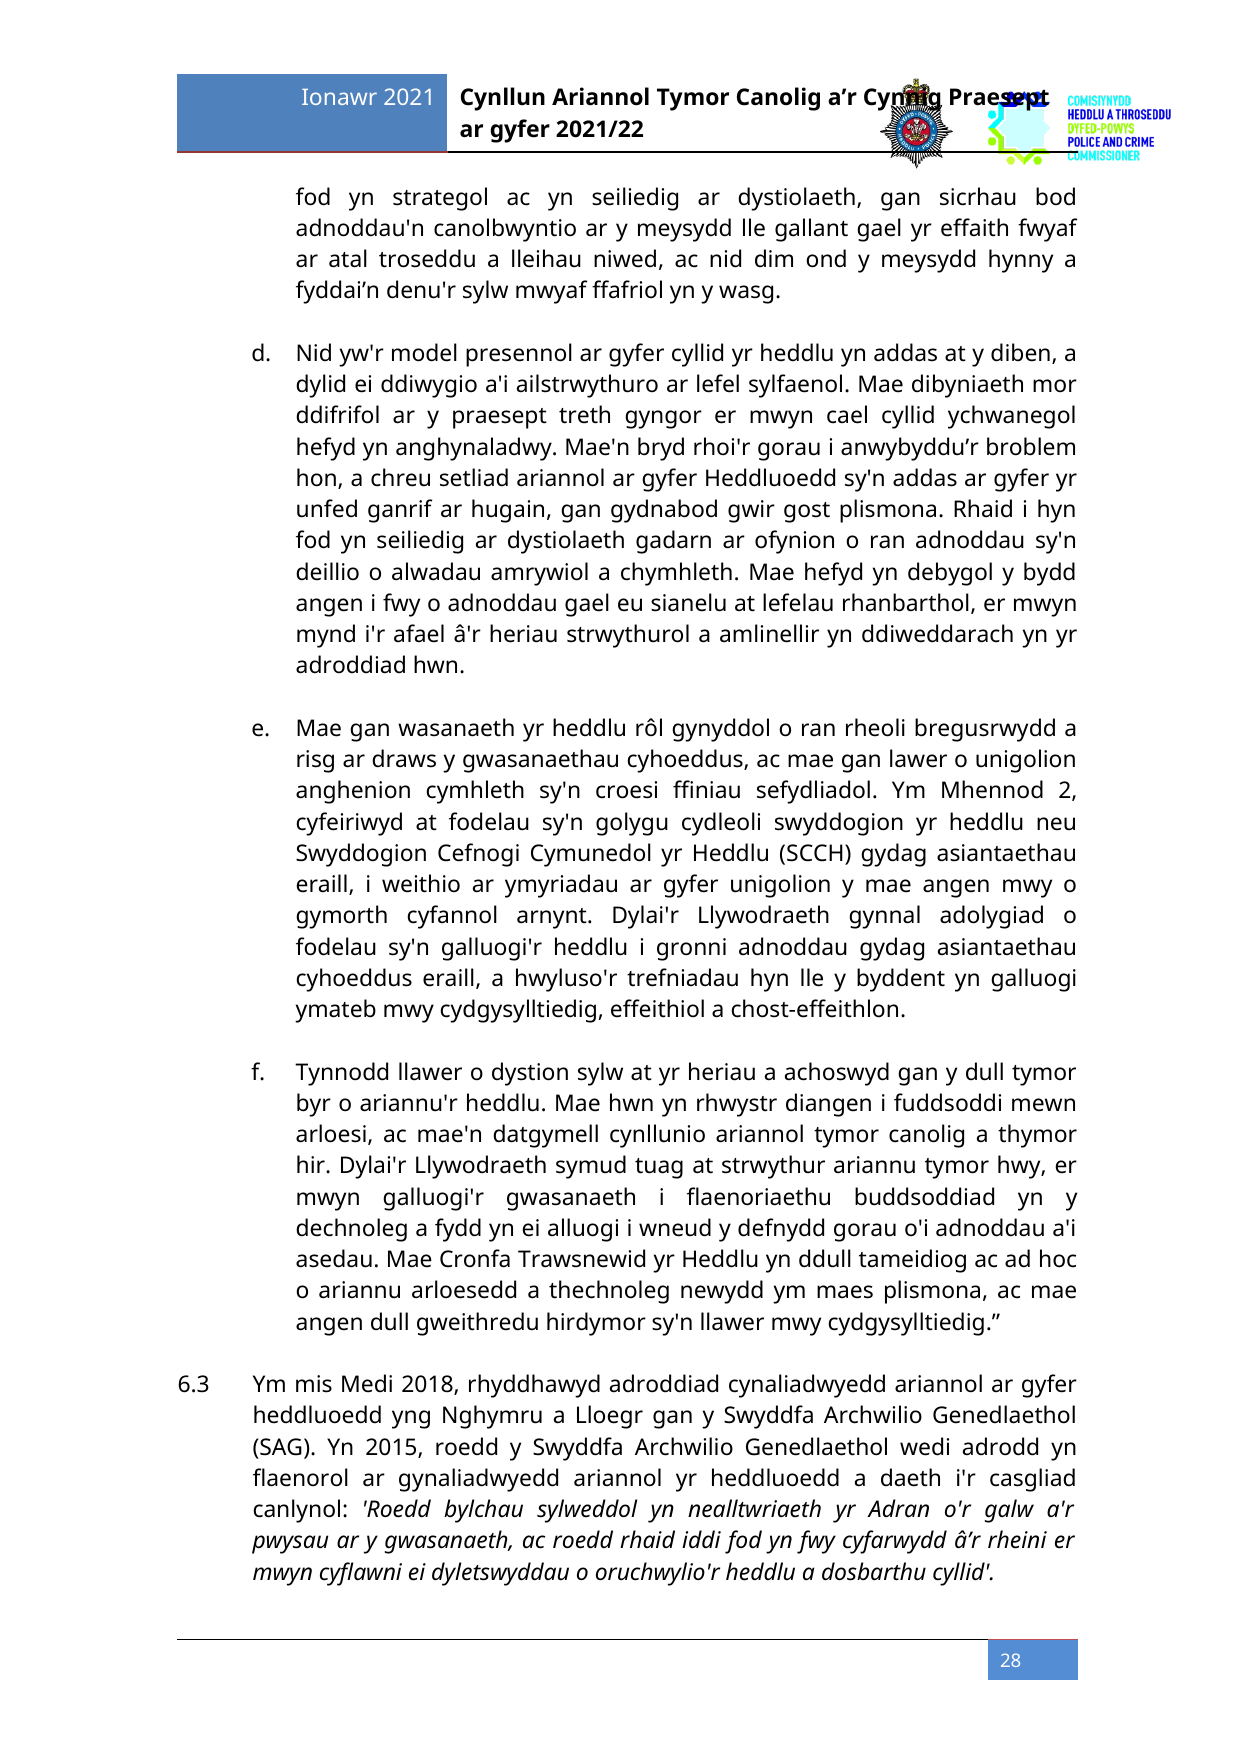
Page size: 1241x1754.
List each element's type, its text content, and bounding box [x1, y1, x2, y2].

list Mae gan wasanaeth yr heddlu rôl gynyddol o ran rheoli bregusrwydd a risg ar draws y gwasanaethau cyhoeddus, ac mae gan lawer o unigolion anghenion cymhleth sy'n croesi ffiniau sefydliadol. Ym Mhennod 2, cyfeiriwyd at fodelau sy'n golygu cydleoli swyddogion yr heddlu neu Swyddogion Cefnogi Cymunedol yr Heddlu (SCCH) gydag asiantaethau eraill, i weithio ar ymyriadau ar gyfer unigolion y mae angen mwy o gymorth cyfannol arnynt. Dylai'r Llywodraeth gynnal adolygiad o fodelau sy'n galluogi'r heddlu i gronni adnoddau gydag asiantaethau cyhoeddus eraill, a hwyluso'r trefniadau hyn lle y byddent yn galluogi ymateb mwy cydgysylltiedig, effeithiol a chost-effeithlon. [251, 712, 1078, 1024]
list Tynnodd llawer o dystion sylw at yr heriau a achoswyd gan y dull tymor byr o ariannu'r heddlu. Mae hwn yn rhwystr diangen i fuddsoddi mewn arloesi, ac mae'n datgymell cynllunio ariannol tymor canolig a thymor hir. Dylai'r Llywodraeth symud tuag at strwythur ariannu tymor hwy, er mwyn galluogi'r gwasanaeth i flaenoriaethu buddsoddiad yn y dechnoleg a fydd yn ei alluogi i wneud y defnydd gorau o'i adnoddau a'i asedau. Mae Cronfa Trawsnewid yr Heddlu yn ddull tameidiog ac ad hoc o ariannu arloesedd a thechnoleg newydd ym maes plismona, ac mae angen dull gweithredu hirdymor sy'n llawer mwy cydgysylltiedig.” [251, 1055, 1078, 1337]
list Ym mis Medi 2018, rhyddhawyd adroddiad cynaliadwyedd ariannol ar gyfer heddluoedd yng Nghymru a Lloegr gan y Swyddfa Archwilio Genedlaethol (SAG). Yn 2015, roedd y Swyddfa Archwilio Genedlaethol wedi adrodd yn flaenorol ar gynaliadwyedd ariannol yr heddluoedd a daeth i'r casgliad canlynol: 'Roedd bylchau sylweddol yn nealltwriaeth yr Adran o'r galw a'r pwysau ar y gwasanaeth, ac roedd rhaid iddi fod yn fwy cyfarwydd â’r rheini er mwyn cyflawni ei dyletswyddau o oruchwylio'r heddlu a dosbarthu cyllid'. [177, 1368, 1078, 1587]
picture [874, 73, 956, 151]
picture [971, 73, 1185, 182]
list Nid yw'r model presennol ar gyfer cyllid yr heddlu yn addas at y diben, a dylid ei ddiwygio a'i ailstrwythuro ar lefel sylfaenol. Mae dibyniaeth mor ddifrifol ar y praesept treth gyngor er mwyn cael cyllid ychwanegol hefyd yn anghynaladwy. Mae'n bryd rhoi'r gorau i anwybyddu’r broblem hon, a chreu setliad ariannol ar gyfer Heddluoedd sy'n addas ar gyfer yr unfed ganrif ar hugain, gan gydnabod gwir gost plismona. Rhaid i hyn fod yn seiliedig ar dystiolaeth gadarn ar ofynion o ran adnoddau sy'n deillio o alwadau amrywiol a chymhleth. Mae hefyd yn debygol y bydd angen i fwy o adnoddau gael eu sianelu at lefelau rhanbarthol, er mwyn mynd i'r afael â'r heriau strwythurol a amlinellir yn ddiweddarach yn yr adroddiad hwn. [251, 337, 1078, 680]
picture [874, 153, 956, 172]
